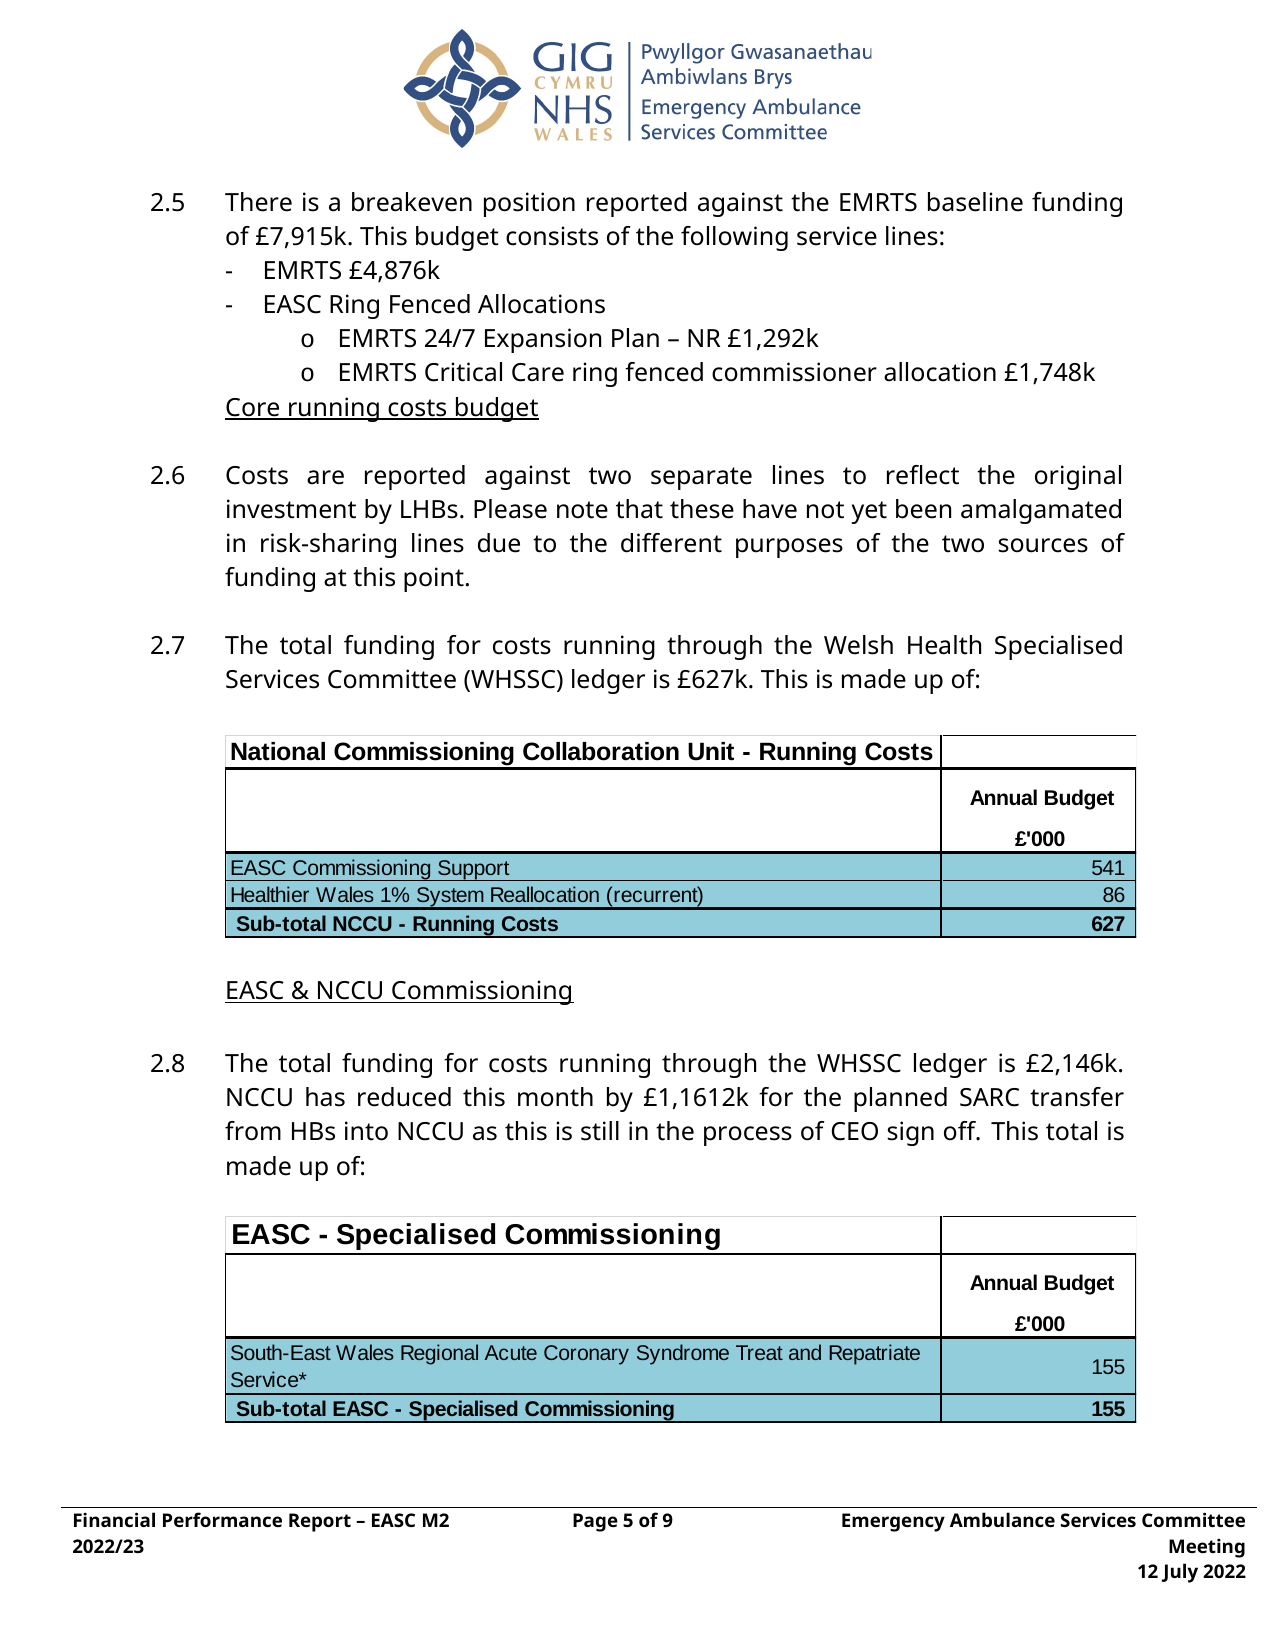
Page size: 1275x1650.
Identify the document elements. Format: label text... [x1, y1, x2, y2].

picture [403, 29, 872, 148]
list The total funding for costs running through the WHSSC ledger is £2,146k. NCCU has reduced this month by £1,1612k for the planned SARC transfer from HBs into NCCU as this is still in the process of CEO sign off. This total is made up of: [150, 1046, 1125, 1182]
list EMRTS Critical Care ring fenced commissioner allocation £1,748k [300, 355, 1125, 389]
list Core running costs budget [225, 389, 1125, 423]
list Costs are reported against two separate lines to reflect the original investment by LHBs. Please note that these have not yet been amalgamated in risk-sharing lines due to the different purposes of the two sources of funding at this point. [150, 457, 1125, 593]
list EMRTS £4,876k [225, 252, 1125, 287]
list EASC & NCCU Commissioning [225, 973, 1125, 1007]
list There is a breakeven position reported against the EMRTS baseline funding of £7,915k. This budget consists of the following service lines: [150, 184, 1125, 252]
list EASC Ring Fenced Allocations [225, 287, 1125, 321]
list The total funding for costs running through the Welsh Health Specialised Services Committee (WHSSC) ledger is £627k. This is made up of: [150, 628, 1125, 696]
list EMRTS 24/7 Expansion Plan – NR £1,292k [300, 321, 1125, 355]
